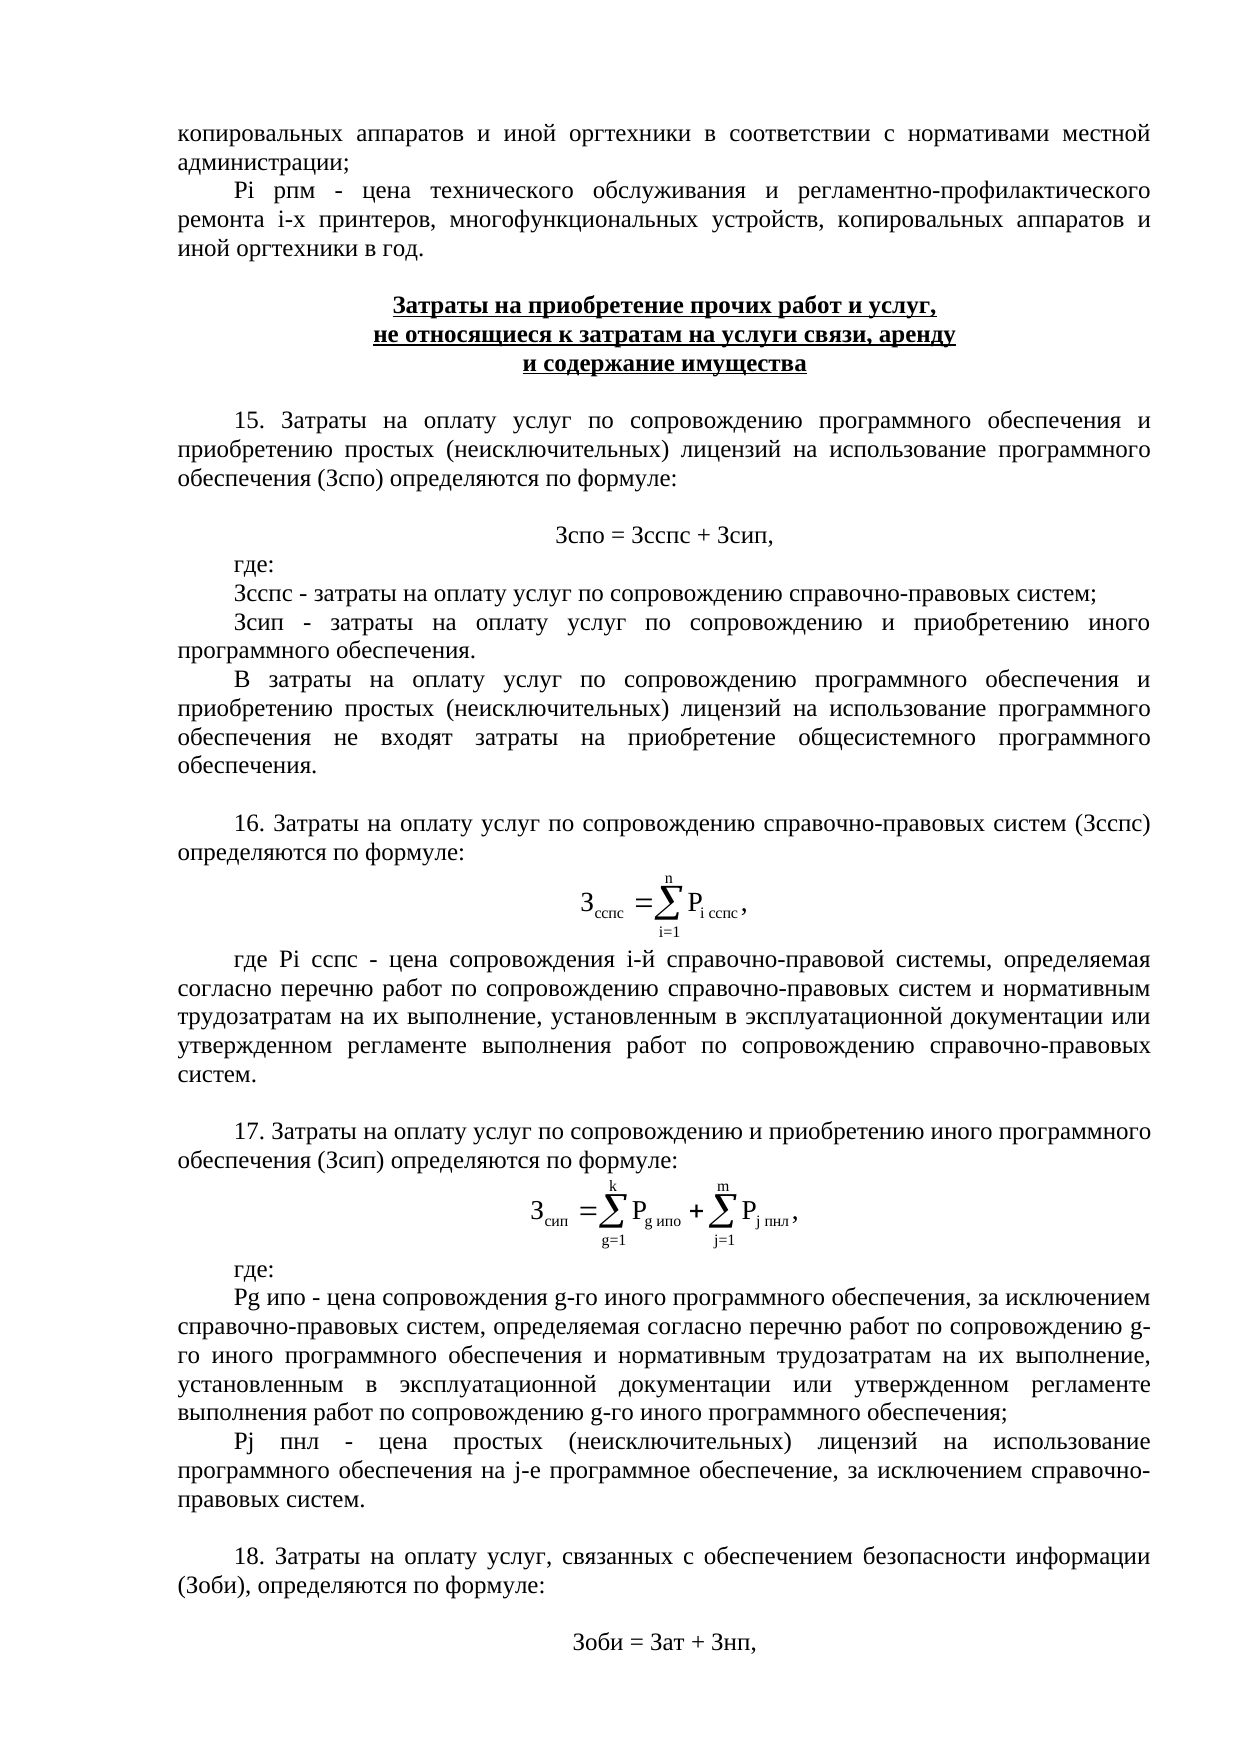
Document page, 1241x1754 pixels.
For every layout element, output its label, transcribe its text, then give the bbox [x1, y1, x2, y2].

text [177, 118, 1152, 176]
text Зоби = Зат + Знп, [177, 1627, 1152, 1656]
text Pg ипо - цена сопровождения g-го иного программного обеспечения, за исключением справочно-правовых систем, определяемая согласно перечню работ по сопровождению g-го иного программного обеспечения и нормативным трудозатратам на их выполнение, установленным в эксплуатационной документации или утвержденном регламенте выполнения работ по сопровождению g-го иного программного обеспечения; [177, 1282, 1152, 1426]
text Pj пнл - цена простых (неисключительных) лицензий на использование программного обеспечения на j-е программное обеспечение, за исключением справочно-правовых систем. [177, 1426, 1152, 1512]
text Зсип - затраты на оплату услуг по сопровождению и приобретению иного программного обеспечения. [177, 607, 1152, 664]
text где Pi сспс - цена сопровождения i-й справочно-правовой системы, определяемая согласно перечню работ по сопровождению справочно-правовых систем и нормативным трудозатратам на их выполнение, установленным в эксплуатационной документации или утвержденном регламенте выполнения работ по сопровождению справочно-правовых систем. [177, 944, 1152, 1088]
text где: [177, 1254, 1152, 1282]
text 17. Затраты на оплату услуг по сопровождению и приобретению иного программного обеспечения (Зсип) определяются по формуле: [177, 1116, 1152, 1174]
text Зсспс - затраты на оплату услуг по сопровождению справочно-правовых систем; [177, 578, 1152, 607]
text Pi рпм - цена технического обслуживания и регламентно-профилактического ремонта i-х принтеров, многофункциональных устройств, копировальных аппаратов и иной оргтехники в год. [177, 176, 1152, 262]
text 15. Затраты на оплату услуг по сопровождению программного обеспечения и приобретению простых (неисключительных) лицензий на использование программного обеспечения (Зспо) определяются по формуле: [177, 406, 1152, 492]
text Затраты на приобретение прочих работ и услуг, [177, 291, 1152, 319]
text 18. Затраты на оплату услуг, связанных с обеспечением безопасности информации (Зоби), определяются по формуле: [177, 1541, 1152, 1599]
text где: [177, 549, 1152, 578]
text В затраты на оплату услуг по сопровождению программного обеспечения и приобретению простых (неисключительных) лицензий на использование программного обеспечения не входят затраты на приобретение общесистемного программного обеспечения. [177, 664, 1152, 779]
text и содержание имущества [177, 348, 1152, 377]
text 16. Затраты на оплату услуг по сопровождению справочно-правовых систем (Зсспс) определяются по формуле: [177, 808, 1152, 866]
text Зспо = Зсспс + Зсип, [177, 521, 1152, 549]
text не относящиеся к затратам на услуги связи, аренду [177, 319, 1152, 348]
